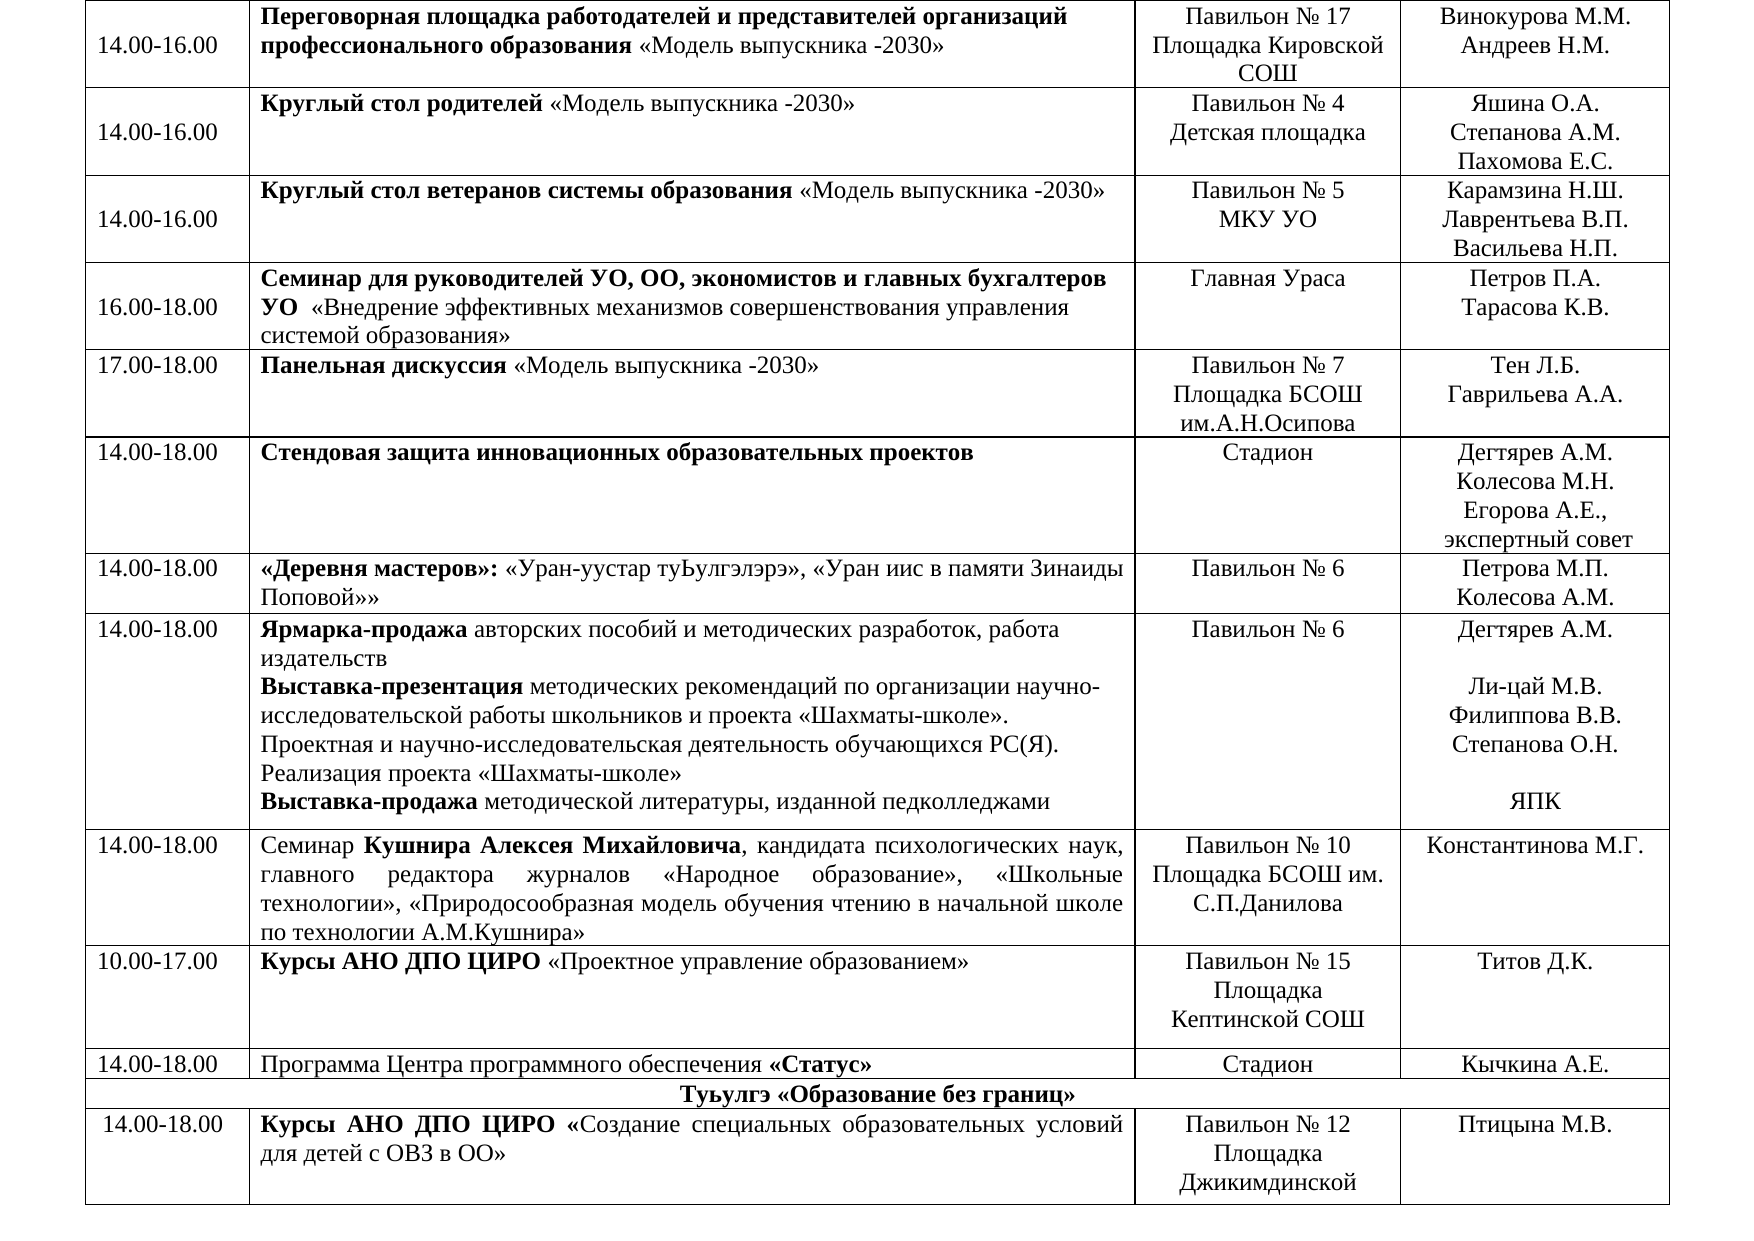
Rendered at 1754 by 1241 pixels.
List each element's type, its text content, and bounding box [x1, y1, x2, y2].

table_cell Павильон № 6 [1136, 554, 1400, 613]
table_cell Павильон № 4 Детская площадка [1136, 88, 1400, 174]
table_cell 14.00-18.00 [86, 1109, 249, 1204]
table_cell Павильон № 5 МКУ УО [1136, 176, 1400, 262]
table_cell Круглый стол ветеранов системы образования «Модель выпускника -2030» [250, 176, 1134, 262]
table_cell Титов Д.К. [1401, 946, 1669, 1048]
table_cell 14.00-18.00 [86, 554, 249, 613]
table_cell 14.00-16.00 [86, 176, 249, 262]
table_cell 14.00-18.00 [86, 438, 249, 552]
table_cell 14.00-18.00 [86, 614, 249, 829]
table_cell Туьулгэ «Образование без границ» [86, 1079, 1669, 1108]
table_cell Панельная дискуссия «Модель выпускника -2030» [250, 350, 1134, 436]
table_cell Главная Ураса [1136, 263, 1400, 349]
table_cell Семинар Кушнира Алексея Михайловича, кандидата психологических наук, главного редактора журналов «Народное образование», «Школьные технологии», «Природосообразная модель обучения чтению в начальной школе по технологии А.М.Кушнира» [250, 830, 1134, 945]
table_cell Константинова М.Г. [1401, 830, 1669, 945]
table_cell «Деревня мастеров»: «Уран-уустар туЬулгэлэрэ», «Уран иис в памяти Зинаиды Поповой»» [250, 554, 1134, 613]
table_cell Стендовая защита инновационных образовательных проектов [250, 438, 1134, 552]
table_cell Круглый стол родителей «Модель выпускника -2030» [250, 88, 1134, 174]
table_cell Павильон № 7 Площадка БСОШ им.А.Н.Осипова [1136, 350, 1400, 436]
table_cell Ярмарка-продажа авторских пособий и методических разработок, работа издательств Выставка-презентация методических рекомендаций по организации научно-исследовательской работы школьников и проекта «Шахматы-школе». Проектная и научно-исследовательская деятельность обучающихся РС(Я). Реализация проекта «Шахматы-школе» Выставка-продажа методической литературы, изданной педколледжами [250, 614, 1134, 829]
table_cell Кычкина А.Е. [1401, 1049, 1669, 1078]
table_cell Павильон № 6 [1136, 614, 1400, 829]
table_cell 17.00-18.00 [86, 350, 249, 436]
table_cell Яшина О.А. Степанова А.М. Пахомова Е.С. [1401, 88, 1669, 174]
table_cell Программа Центра программного обеспечения «Статус» [250, 1049, 1134, 1078]
table_cell Переговорная площадка работодателей и представителей организаций профессионального образования «Модель выпускника -2030» [250, 1, 1134, 87]
table_cell Стадион [1136, 438, 1400, 552]
table_cell Павильон № 10 Площадка БСОШ им. С.П.Данилова [1136, 830, 1400, 945]
table_cell 10.00-17.00 [86, 946, 249, 1048]
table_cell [1136, 1109, 1400, 1204]
table_cell 14.00-18.00 [86, 830, 249, 945]
table_cell 14.00-18.00 [86, 1049, 249, 1078]
table_cell Дегтярев А.М. Колесова М.Н. Егорова А.Е., экспертный совет [1401, 438, 1669, 552]
table_cell Стадион [1136, 1049, 1400, 1078]
table_cell Карамзина Н.Ш. Лаврентьева В.П. Васильева Н.П. [1401, 176, 1669, 262]
table_cell Курсы АНО ДПО ЦИРО «Проектное управление образованием» [250, 946, 1134, 1048]
table_cell Семинар для руководителей УО, ОО, экономистов и главных бухгалтеров УО «Внедрение эффективных механизмов совершенствования управления системой образования» [250, 263, 1134, 349]
table_cell 16.00-18.00 [86, 263, 249, 349]
table_cell Тен Л.Б. Гаврильева А.А. [1401, 350, 1669, 436]
table_cell 14.00-16.00 [86, 1, 249, 87]
table_cell Павильон № 17 Площадка Кировской СОШ [1136, 1, 1400, 87]
table_cell Дегтярев А.М. Ли-цай М.В. Филиппова В.В. Степанова О.Н. ЯПК [1401, 614, 1669, 829]
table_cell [250, 1109, 1134, 1204]
table_cell Птицына М.В. [1401, 1109, 1669, 1204]
table_cell Петров П.А. Тарасова К.В. [1401, 263, 1669, 349]
table_cell Павильон № 15 Площадка Кептинской СОШ [1136, 946, 1400, 1048]
table_cell 14.00-16.00 [86, 88, 249, 174]
table_cell Петрова М.П. Колесова А.М. [1401, 554, 1669, 613]
table_cell Винокурова М.М. Андреев Н.М. [1401, 1, 1669, 87]
